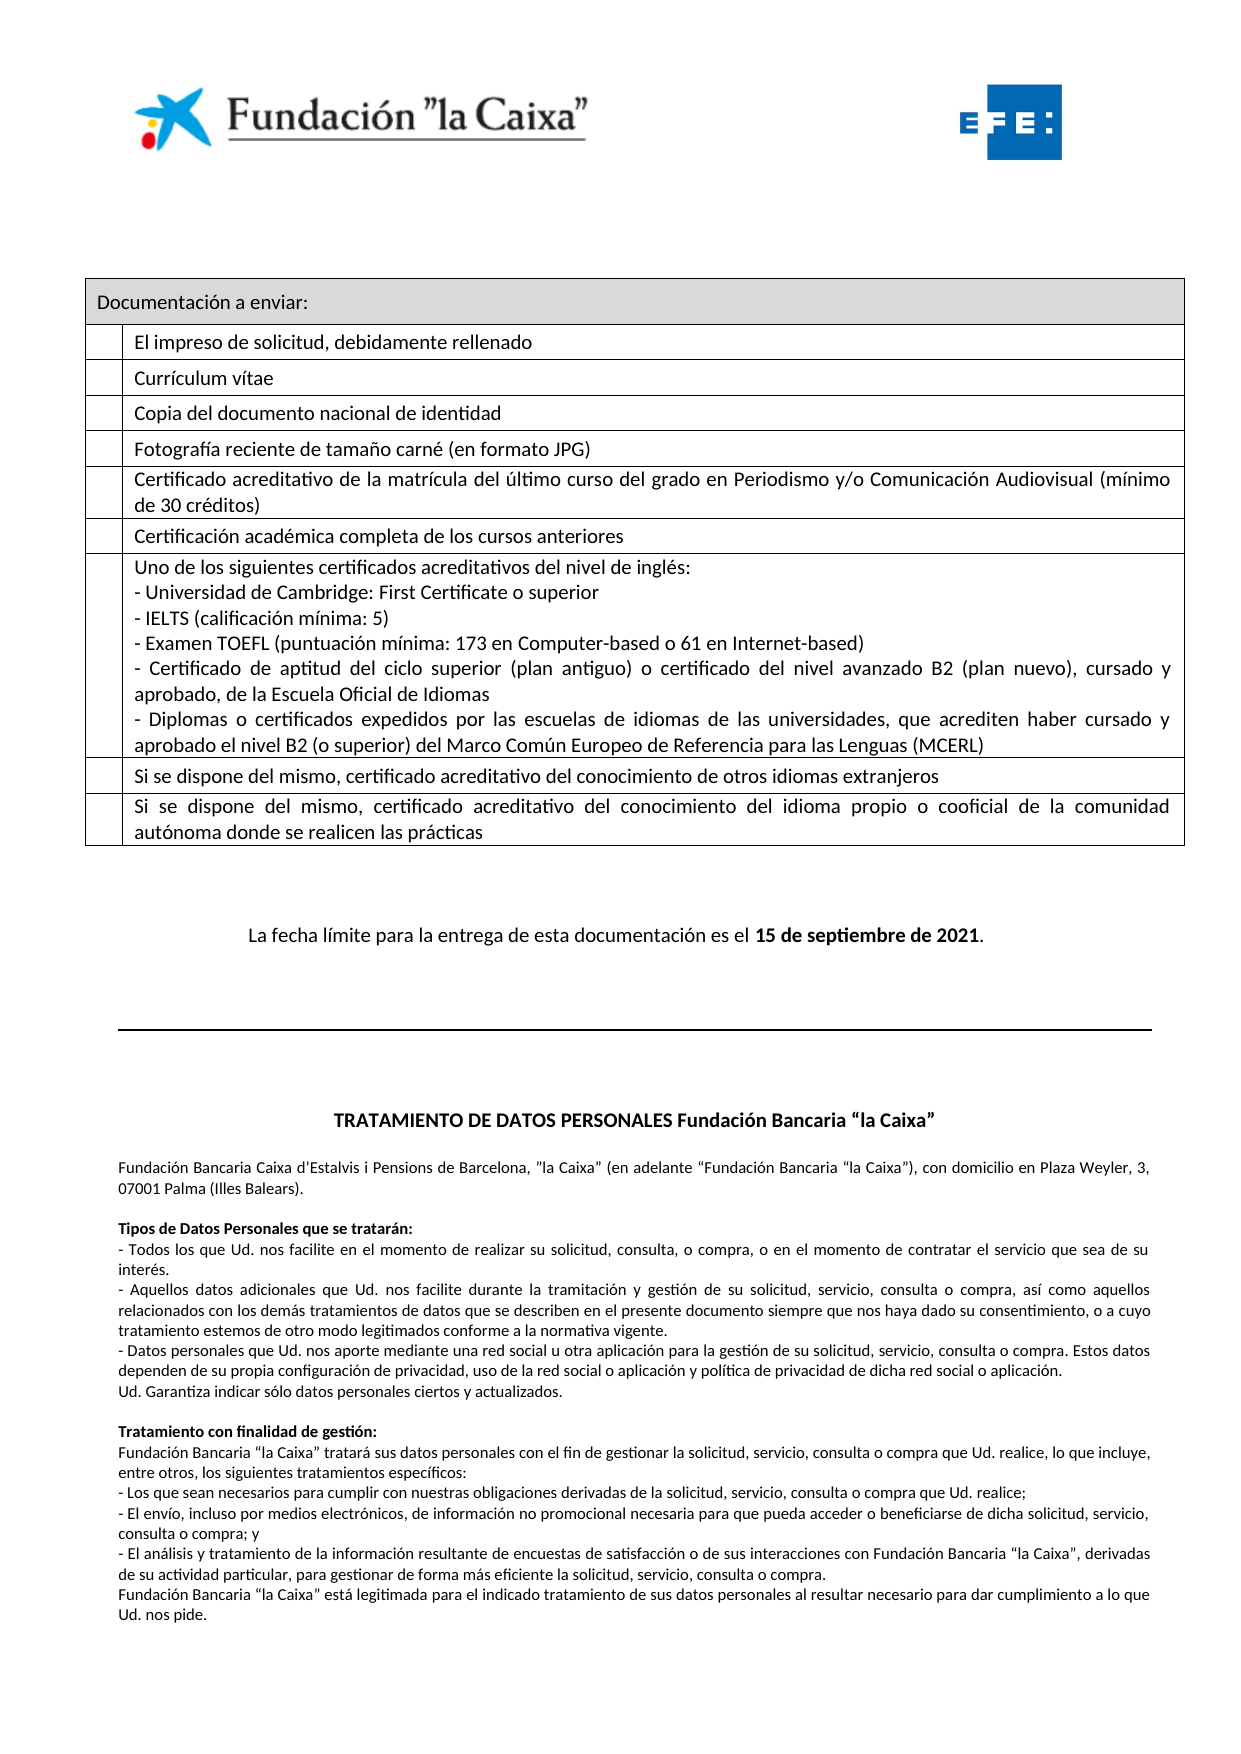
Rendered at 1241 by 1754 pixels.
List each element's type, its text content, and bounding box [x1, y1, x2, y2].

table_cell [86, 396, 122, 430]
text Ud. Garantiza indicar sólo datos personales ciertos y actualizados. [118, 1381, 1152, 1401]
table_cell [86, 554, 122, 757]
table_cell Si se dispone del mismo, certificado acreditativo del conocimiento del idioma propio o cooficial de la comunidad autónoma donde se realicen las prácticas [123, 794, 1184, 844]
text - Datos personales que Ud. nos aporte mediante una red social u otra aplicación para la gestión de su solicitud, servicio, consulta o compra. Estos datos dependen de su propia configuración de privacidad, uso de la red social o aplicación y política de privacidad de dicha red social o aplicación. [118, 1340, 1152, 1381]
table_cell [86, 794, 122, 844]
table_cell [86, 519, 122, 553]
picture [118, 78, 604, 166]
table_cell [86, 325, 122, 359]
table_cell Copia del documento nacional de identidad [123, 396, 1184, 430]
text - Todos los que Ud. nos facilite en el momento de realizar su solicitud, consulta, o compra, o en el momento de contratar el servicio que sea de su interés. [118, 1239, 1152, 1279]
text - Aquellos datos adicionales que Ud. nos facilite durante la tramitación y gestión de su solicitud, servicio, consulta o compra, así como aquellos relacionados con los demás tratamientos de datos que se describen en el presente documento siempre que nos haya dado su consentimiento, o a cuyo tratamiento estemos de otro modo legitimados conforme a la normativa vigente. [118, 1279, 1152, 1340]
text Fundación Bancaria Caixa d’Estalvis i Pensions de Barcelona, ”la Caixa” (en adelante “Fundación Bancaria “la Caixa”), con domicilio en Plaza Weyler, 3, 07001 Palma (Illes Balears). [118, 1158, 1152, 1198]
text Fundación Bancaria “la Caixa” está legitimada para el indicado tratamiento de sus datos personales al resultar necesario para dar cumplimiento a lo que Ud. nos pide. [118, 1584, 1152, 1625]
table_cell Currículum vítae [123, 360, 1184, 395]
text Fundación Bancaria “la Caixa” tratará sus datos personales con el fin de gestionar la solicitud, servicio, consulta o compra que Ud. realice, lo que incluye, entre otros, los siguientes tratamientos específicos: [118, 1442, 1152, 1483]
table_cell Certificación académica completa de los cursos anteriores [123, 519, 1184, 553]
table_cell [86, 758, 122, 793]
text TRATAMIENTO DE DATOS PERSONALES Fundación Bancaria “la Caixa” [118, 1107, 1152, 1132]
table_cell [86, 360, 122, 395]
text - El análisis y tratamiento de la información resultante de encuestas de satisfacción o de sus interacciones con Fundación Bancaria “la Caixa”, derivadas de su actividad particular, para gestionar de forma más eficiente la solicitud, servicio, consulta o compra. [118, 1543, 1152, 1584]
table_cell Certificado acreditativo de la matrícula del último curso del grado en Periodismo y/o Comunicación Audiovisual (mínimo de 30 créditos) [123, 467, 1184, 517]
table_cell Fotografía reciente de tamaño carné (en formato JPG) [123, 431, 1184, 466]
table_cell [86, 467, 122, 517]
table_cell [86, 431, 122, 466]
table_header Documentación a enviar: [86, 279, 1184, 324]
picture [945, 73, 1077, 171]
text Tratamiento con finalidad de gestión: [118, 1422, 1152, 1442]
text Tipos de Datos Personales que se tratarán: [118, 1218, 1152, 1239]
table_cell Uno de los siguientes certificados acreditativos del nivel de inglés: - Universidad de Cambridge: First Certificate o superior - IELTS (calificación mínima: 5) - Examen TOEFL (puntuación mínima: 173 en Computer-based o 61 en Internet-based) - Certificado de aptitud del ciclo superior (plan antiguo) o certificado del nivel avanzado B2 (plan nuevo), cursado y aprobado, de la Escuela Oficial de Idiomas - Diplomas o certificados expedidos por las escuelas de idiomas de las universidades, que acrediten haber cursado y aprobado el nivel B2 (o superior) del Marco Común Europeo de Referencia para las Lenguas (MCERL) [123, 554, 1184, 757]
text - El envío, incluso por medios electrónicos, de información no promocional necesaria para que pueda acceder o beneficiarse de dicha solicitud, servicio, consulta o compra; y [118, 1503, 1152, 1543]
table_cell Si se dispone del mismo, certificado acreditativo del conocimiento de otros idiomas extranjeros [123, 758, 1184, 793]
text La fecha límite para la entrega de esta documentación es el 15 de septiembre de 2021. [192, 922, 1152, 976]
table_cell El impreso de solicitud, debidamente rellenado [123, 325, 1184, 359]
text - Los que sean necesarios para cumplir con nuestras obligaciones derivadas de la solicitud, servicio, consulta o compra que Ud. realice; [118, 1483, 1152, 1503]
